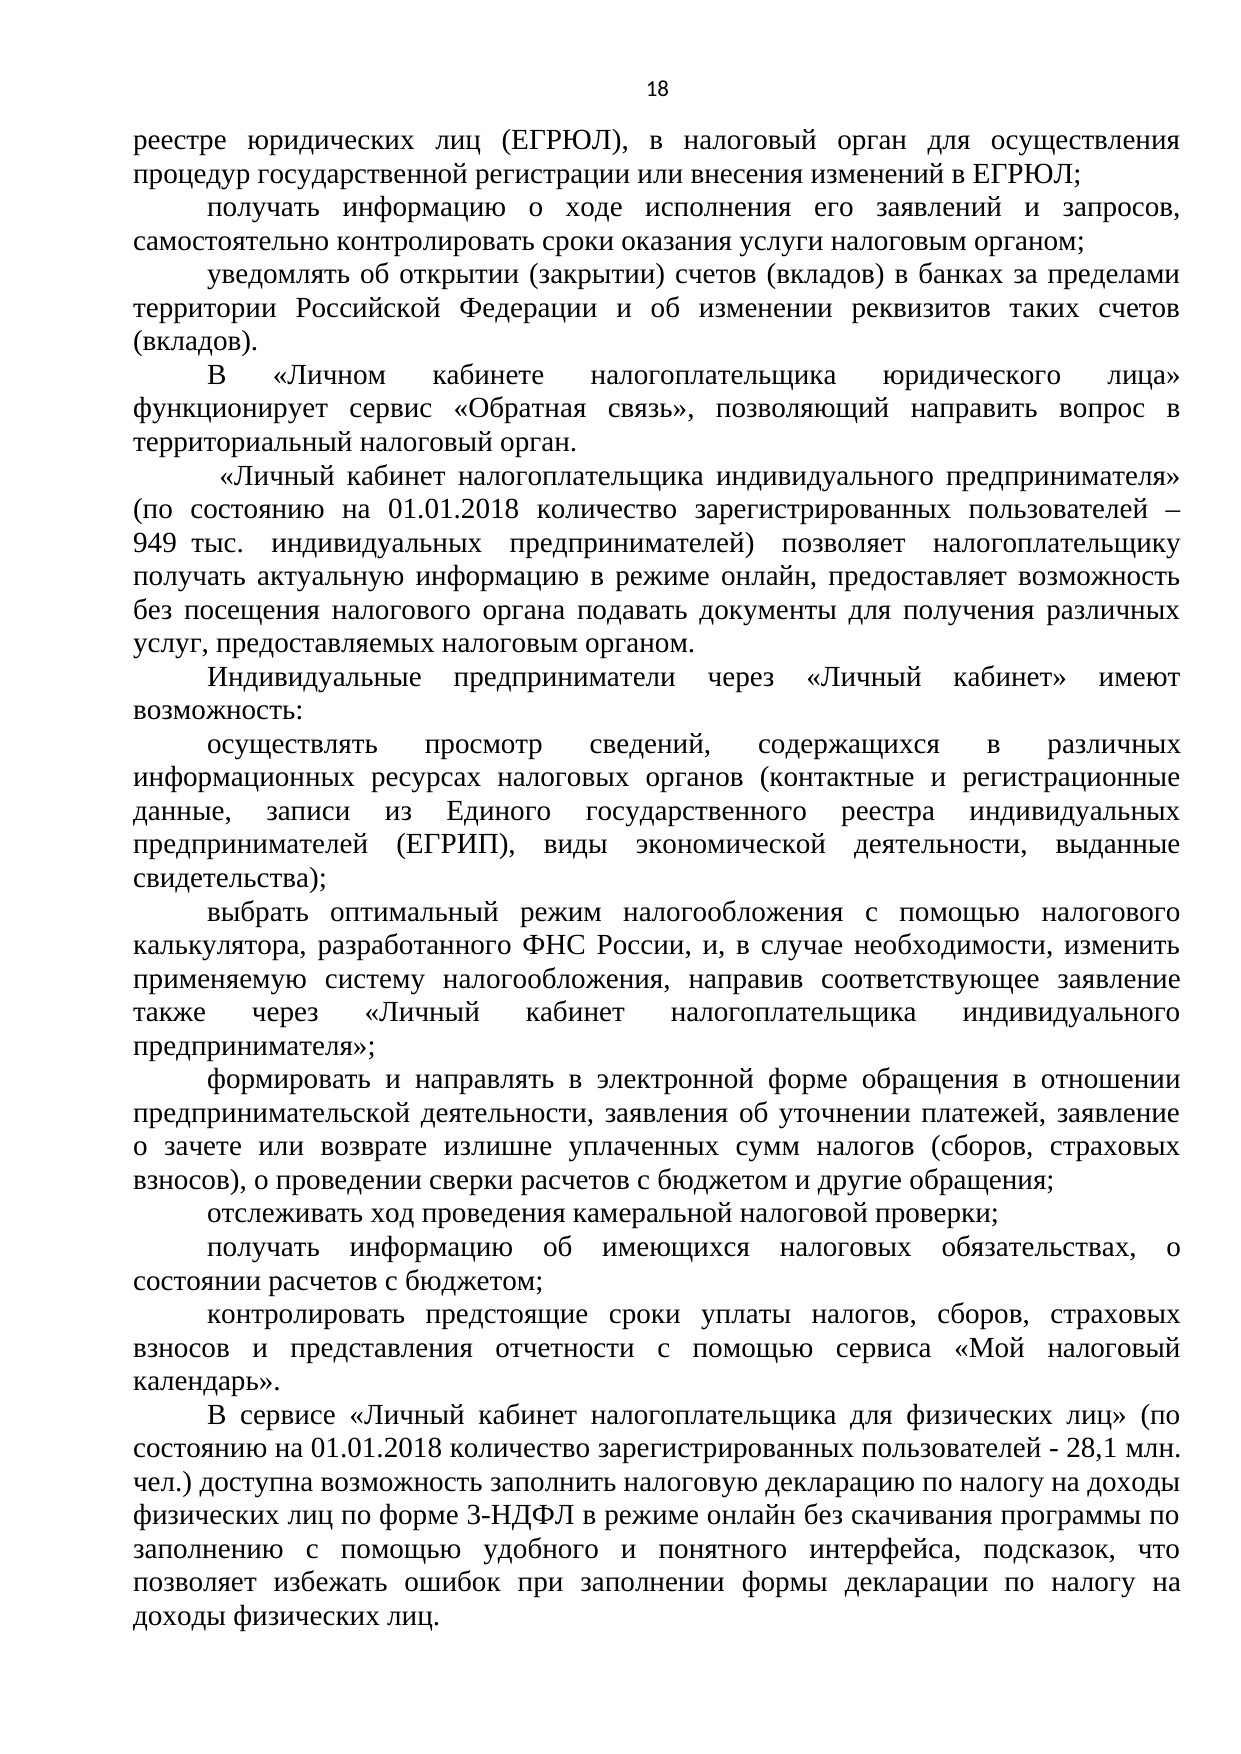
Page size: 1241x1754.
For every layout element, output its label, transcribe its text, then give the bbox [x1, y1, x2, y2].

text контролировать предстоящие сроки уплаты налогов, сборов, страховых взносов и представления отчетности с помощью сервиса «Мой налоговый календарь». [133, 1296, 1181, 1397]
text отслеживать ход проведения камеральной налоговой проверки; [133, 1196, 1181, 1229]
text Индивидуальные предприниматели через «Личный кабинет» имеют возможность: [133, 659, 1181, 726]
text уведомлять об открытии (закрытии) счетов (вкладов) в банках за пределами территории Российской Федерации и об изменении реквизитов таких счетов (вкладов). [133, 256, 1181, 357]
text В «Личном кабинете налогоплательщика юридического лица» функционирует сервис «Обратная связь», позволяющий направить вопрос в территориальный налоговый орган. [133, 357, 1181, 458]
text получать информацию об имеющихся налоговых обязательствах, о состоянии расчетов с бюджетом; [133, 1229, 1181, 1296]
text выбрать оптимальный режим налогообложения с помощью налогового калькулятора, разработанного ФНС России, и, в случае необходимости, изменить применяемую систему налогообложения, направив соответствующее заявление также через «Личный кабинет налогоплательщика индивидуального предпринимателя»; [133, 894, 1181, 1061]
text В сервисе «Личный кабинет налогоплательщика для физических лиц» (по состоянию на 01.01.2018 количество зарегистрированных пользователей - 28,1 млн. чел.) доступна возможность заполнить налоговую декларацию по налогу на доходы физических лиц по форме 3-НДФЛ в режиме онлайн без скачивания программы по заполнению с помощью удобного и понятного интерфейса, подсказок, что позволяет избежать ошибок при заполнении формы декларации по налогу на доходы физических лиц. [133, 1397, 1181, 1632]
text формировать и направлять в электронной форме обращения в отношении предпринимательской деятельности, заявления об уточнении платежей, заявление о зачете или возврате излишне уплаченных сумм налогов (сборов, страховых взносов), о проведении сверки расчетов с бюджетом и другие обращения; [133, 1061, 1181, 1196]
text получать информацию о ходе исполнения его заявлений и запросов, самостоятельно контролировать сроки оказания услуги налоговым органом; [133, 189, 1181, 256]
text «Личный кабинет налогоплательщика индивидуального предпринимателя» (по состоянию на 01.01.2018 количество зарегистрированных пользователей – 949 тыс. индивидуальных предпринимателей) позволяет налогоплательщику получать актуальную информацию в режиме онлайн, предоставляет возможность без посещения налогового органа подавать документы для получения различных услуг, предоставляемых налоговым органом. [133, 458, 1181, 659]
text осуществлять просмотр сведений, содержащихся в различных информационных ресурсах налоговых органов (контактные и регистрационные данные, записи из Единого государственного реестра индивидуальных предпринимателей (ЕГРИП), виды экономической деятельности, выданные свидетельства); [133, 726, 1181, 894]
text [133, 122, 1181, 189]
